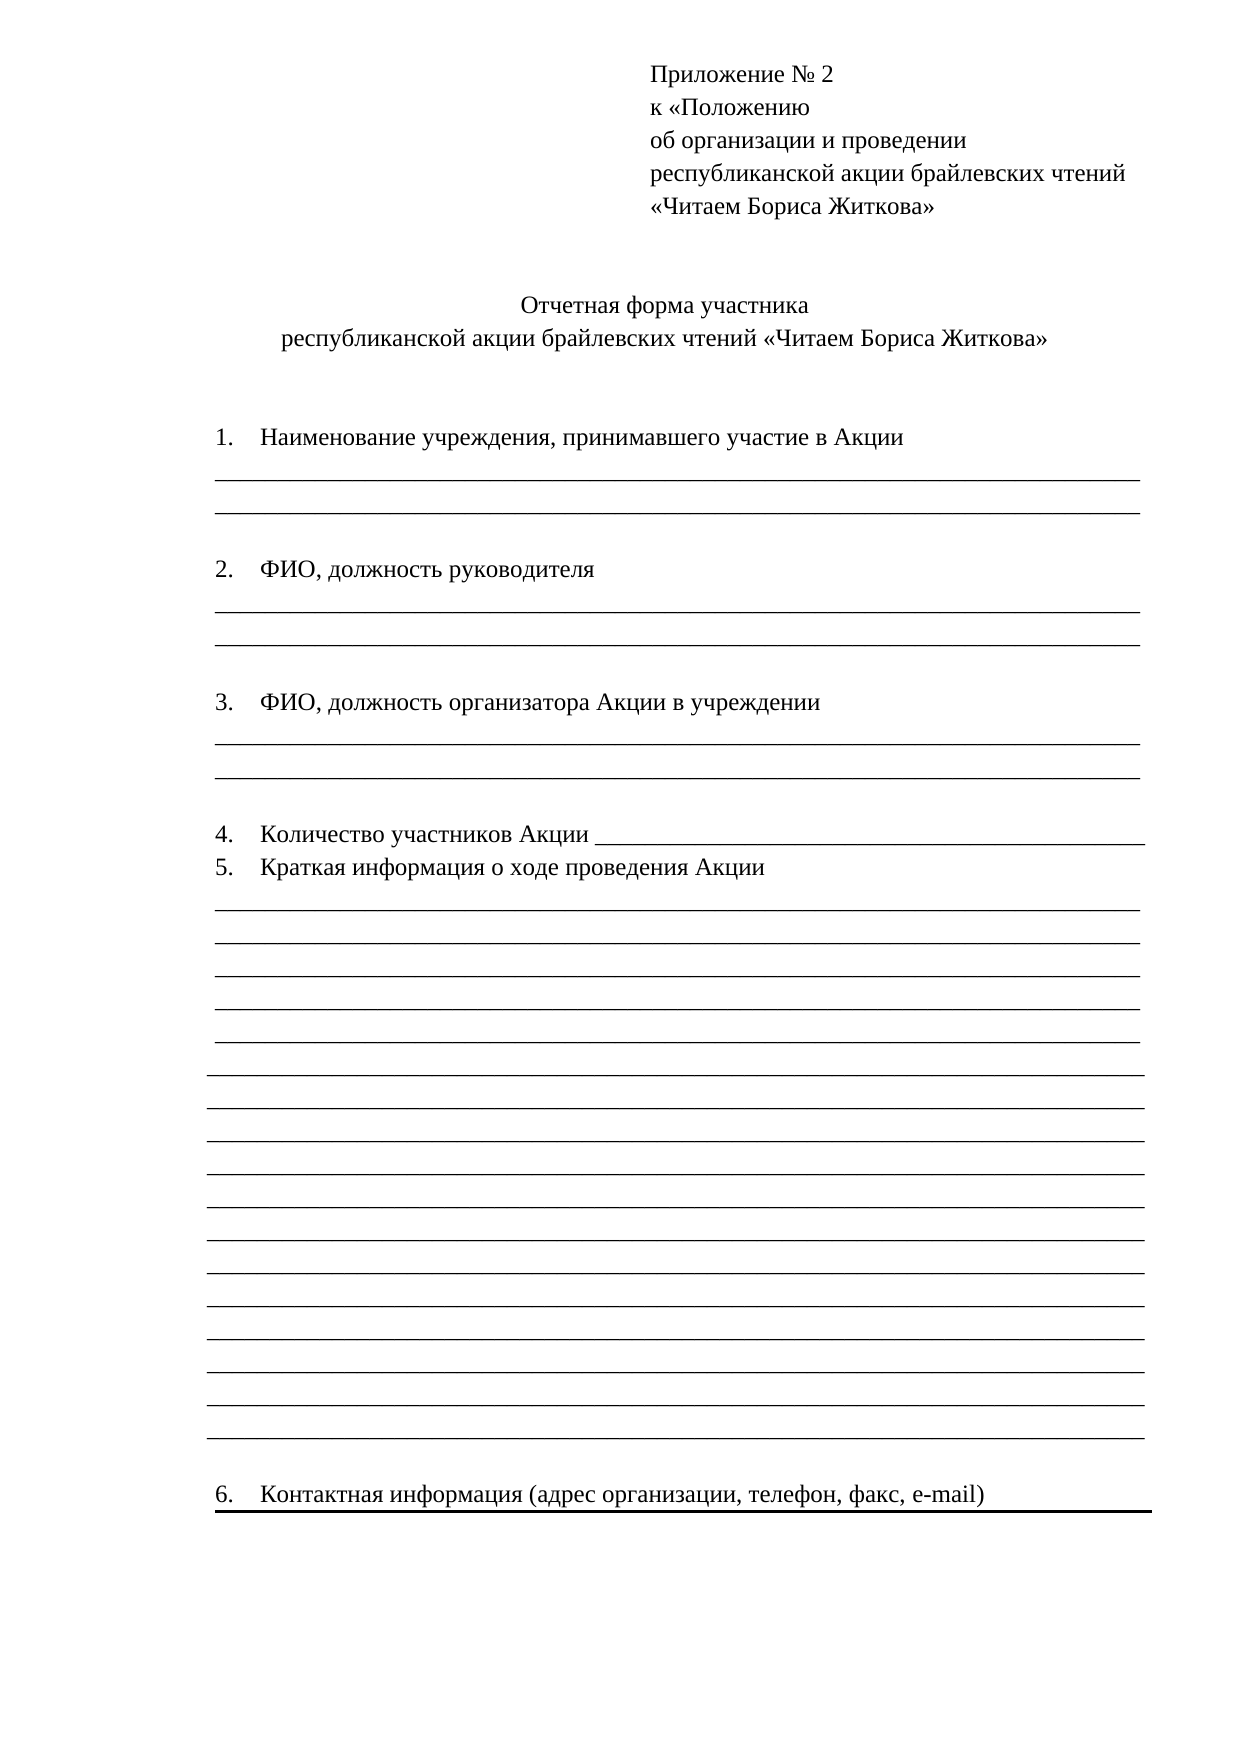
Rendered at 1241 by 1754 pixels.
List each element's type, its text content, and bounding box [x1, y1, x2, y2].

list ФИО, должность организатора Акции в учреждении [215, 687, 1152, 715]
list ______________________________________________________________________________________________________________________________________________________ [207, 1050, 1152, 1112]
list ____________________________________________________________________________________________________________________________________________________ [215, 885, 1152, 946]
text ______________________________________________________________________________________________________________________________________________________ [207, 1314, 1152, 1376]
text «Читаем Бориса Житкова» [650, 191, 1152, 220]
text республиканской акции брайлевских чтений [650, 158, 1152, 187]
list Наименование учреждения, принимавшего участие в Акции [215, 422, 1152, 451]
list Количество участников Акции ____________________________________________ [215, 819, 1152, 847]
list Контактная информация (адрес организации, телефон, факс, e-mail) [215, 1479, 1152, 1510]
text Приложение № 2 [650, 59, 1152, 88]
list ____________________________________________________________________________________________________________________________________________________ [215, 719, 1152, 781]
text ______________________________________________________________________________________________________________________________________________________ [207, 1248, 1152, 1310]
list ____________________________________________________________________________________________________________________________________________________ [215, 587, 1152, 649]
list ____________________________________________________________________________________________________________________________________________________ [215, 951, 1152, 1012]
list Краткая информация о ходе проведения Акции [215, 852, 1152, 880]
list ____________________________________________________________________________________________________________________________________________________ [215, 455, 1152, 517]
text ______________________________________________________________________________________________________________________________________________________ [207, 1116, 1152, 1178]
text об организации и проведении [650, 125, 1152, 154]
text Отчетная форма участника [177, 290, 1152, 319]
text республиканской акции брайлевских чтений «Читаем Бориса Житкова» [177, 323, 1152, 352]
list __________________________________________________________________________ [215, 1017, 1152, 1046]
text к «Положению [650, 92, 1152, 121]
list ______________________________________________________________________________________________________________________________________________________ [207, 1182, 1152, 1244]
list ФИО, должность руководителя [215, 554, 1152, 583]
text ______________________________________________________________________________________________________________________________________________________ [207, 1380, 1152, 1442]
